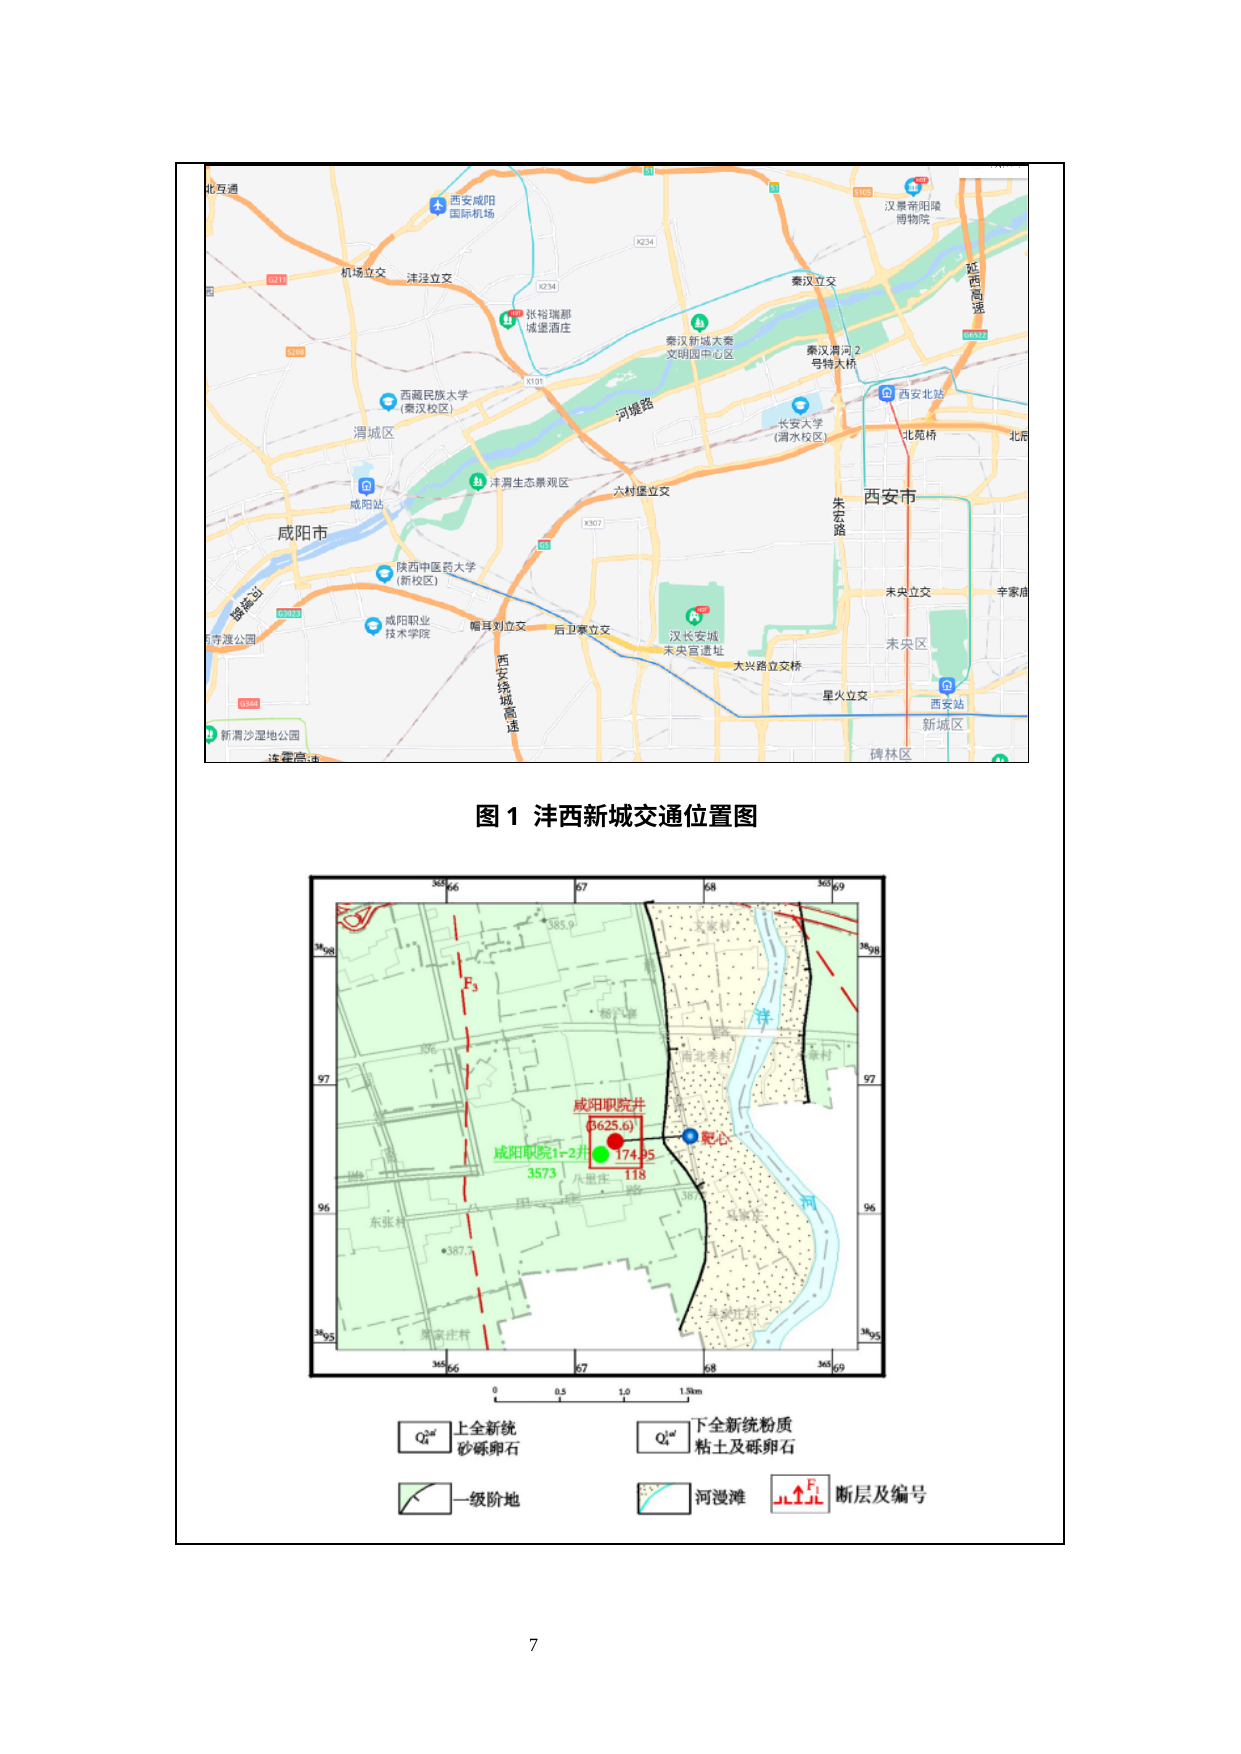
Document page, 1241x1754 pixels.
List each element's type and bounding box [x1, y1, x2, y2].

table_header [177, 164, 1063, 1543]
picture [206, 166, 1028, 762]
picture [278, 846, 955, 1527]
